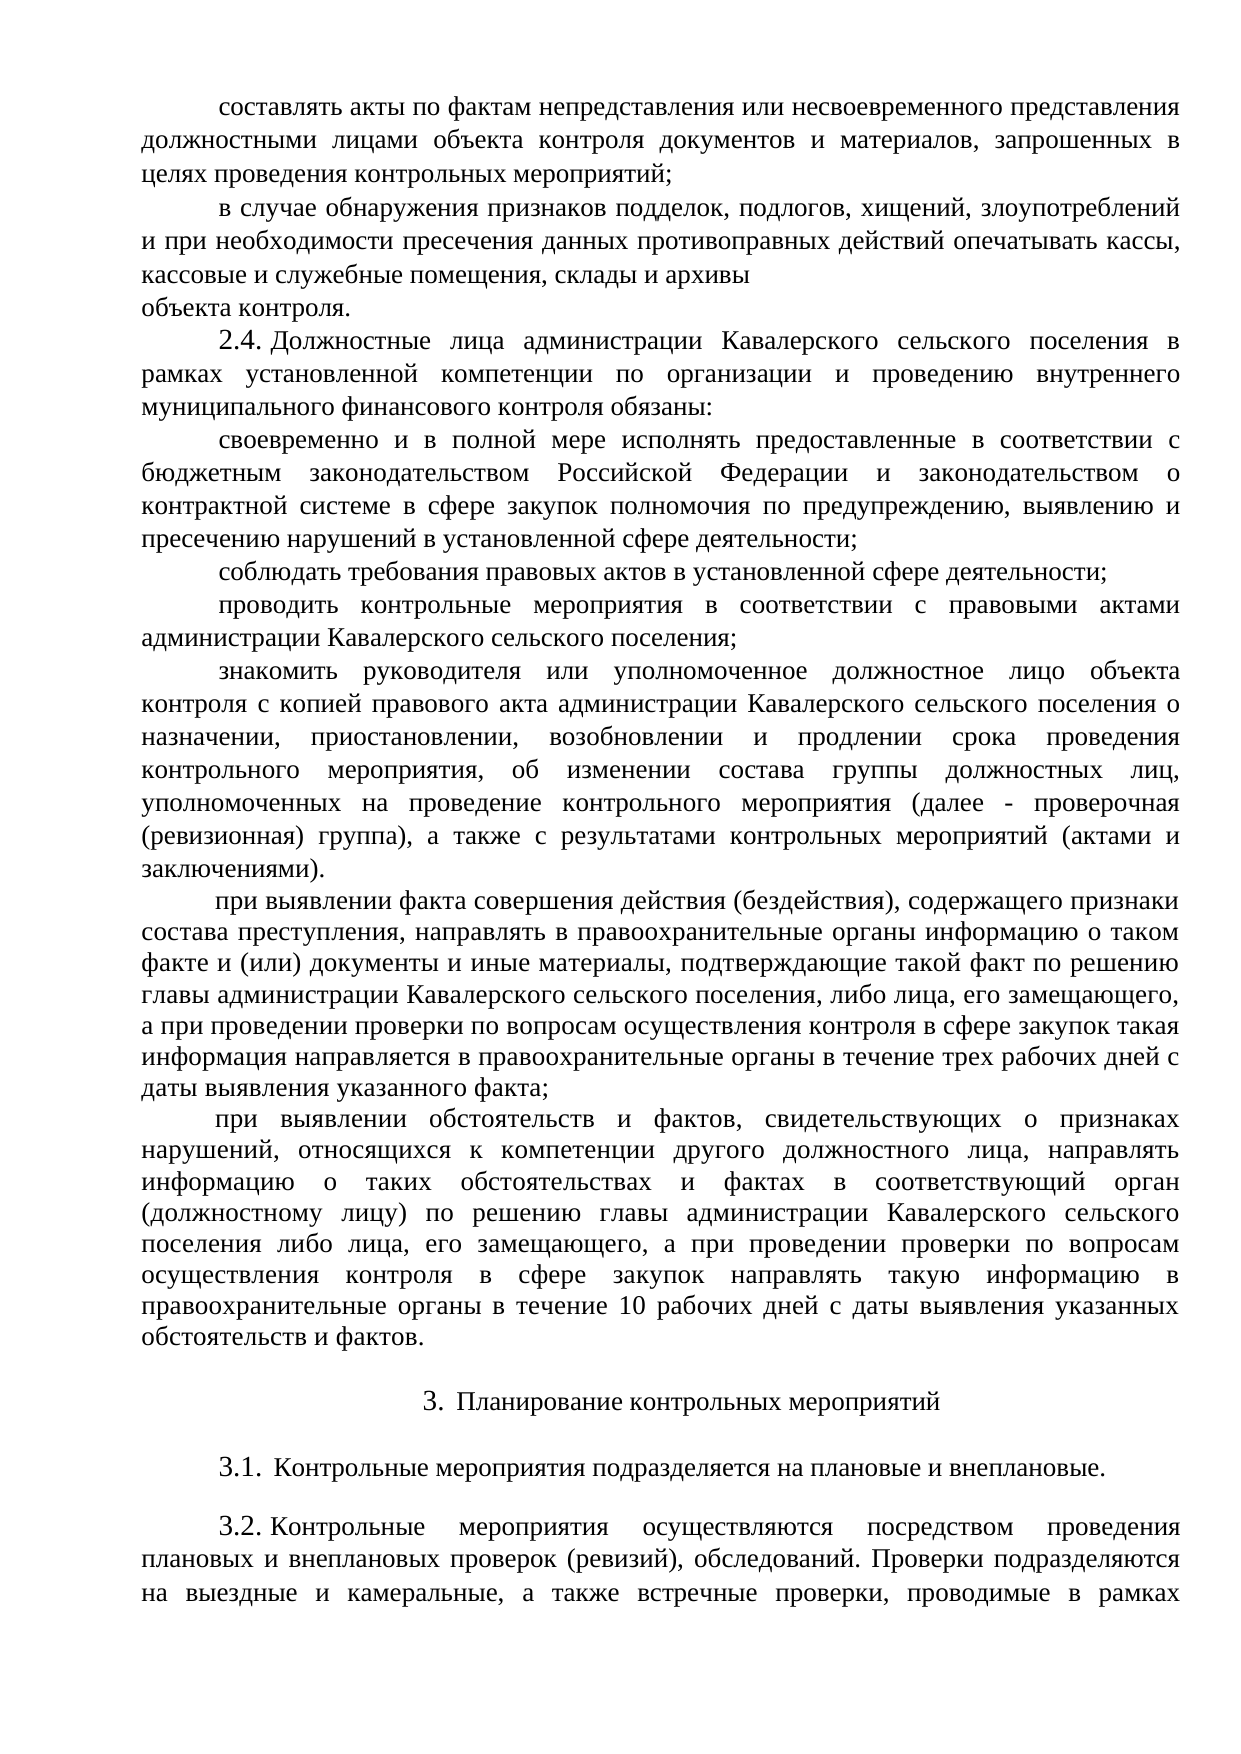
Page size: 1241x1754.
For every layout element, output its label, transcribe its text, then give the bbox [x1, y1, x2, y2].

list Планирование контрольных мероприятий [422, 1384, 1181, 1417]
text при выявлении факта совершения действия (бездействия), содержащего признаки состава преступления, направлять в правоохранительные органы информацию о таком факте и (или) документы и иные материалы, подтверждающие такой факт по решению главы администрации Кавалерского сельского поселения, либо лица, его замещающего, а при проведении проверки по вопросам осуществления контроля в сфере закупок такая информация направляется в правоохранительные органы в течение трех рабочих дней с даты выявления указанного факта; [141, 884, 1181, 1102]
text соблюдать требования правовых актов в установленной сфере деятельности; [141, 554, 1181, 587]
text в случае обнаружения признаков подделок, подлогов, хищений, злоупотреблений и при необходимости пресечения данных противоправных действий опечатывать кассы, кассовые и служебные помещения, склады и архивы [141, 189, 1181, 290]
text своевременно и в полной мере исполнять предоставленные в соответствии с бюджетным законодательством Российской Федерации и законодательством о контрактной системе в сфере закупок полномочия по предупреждению, выявлению и пресечению нарушений в установленной сфере деятельности; [141, 422, 1181, 554]
text при выявлении обстоятельств и фактов, свидетельствующих о признаках нарушений, относящихся к компетенции другого должностного лица, направлять информацию о таких обстоятельствах и фактах в соответствующий орган (должностному лицу) по решению главы администрации Кавалерского сельского поселения либо лица, его замещающего, а при проведении проверки по вопросам осуществления контроля в сфере закупок направлять такую информацию в правоохранительные органы в течение 10 рабочих дней с даты выявления указанных обстоятельств и фактов. [141, 1102, 1181, 1351]
list Должностные лица администрации Кавалерского сельского поселения в рамках установленной компетенции по организации и проведению внутреннего муниципального финансового контроля обязаны: [141, 323, 1181, 422]
text знакомить руководителя или уполномоченное должностное лицо объекта контроля с копией правового акта администрации Кавалерского сельского поселения о назначении, приостановлении, возобновлении и продлении срока проведения контрольного мероприятия, об изменении состава группы должностных лиц, уполномоченных на проведение контрольного мероприятия (далее - проверочная (ревизионная) группа), а также с результатами контрольных мероприятий (актами и заключениями). [141, 653, 1181, 884]
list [141, 1508, 1181, 1608]
list Контрольные мероприятия подразделяется на плановые и внеплановые. [141, 1451, 1181, 1483]
text составлять акты по фактам непредставления или несвоевременного представления должностными лицами объекта контроля документов и материалов, запрошенных в целях проведения контрольных мероприятий; [141, 89, 1181, 189]
text объекта контроля. [141, 290, 1181, 323]
text проводить контрольные мероприятия в соответствии с правовыми актами администрации Кавалерского сельского поселения; [141, 587, 1181, 653]
